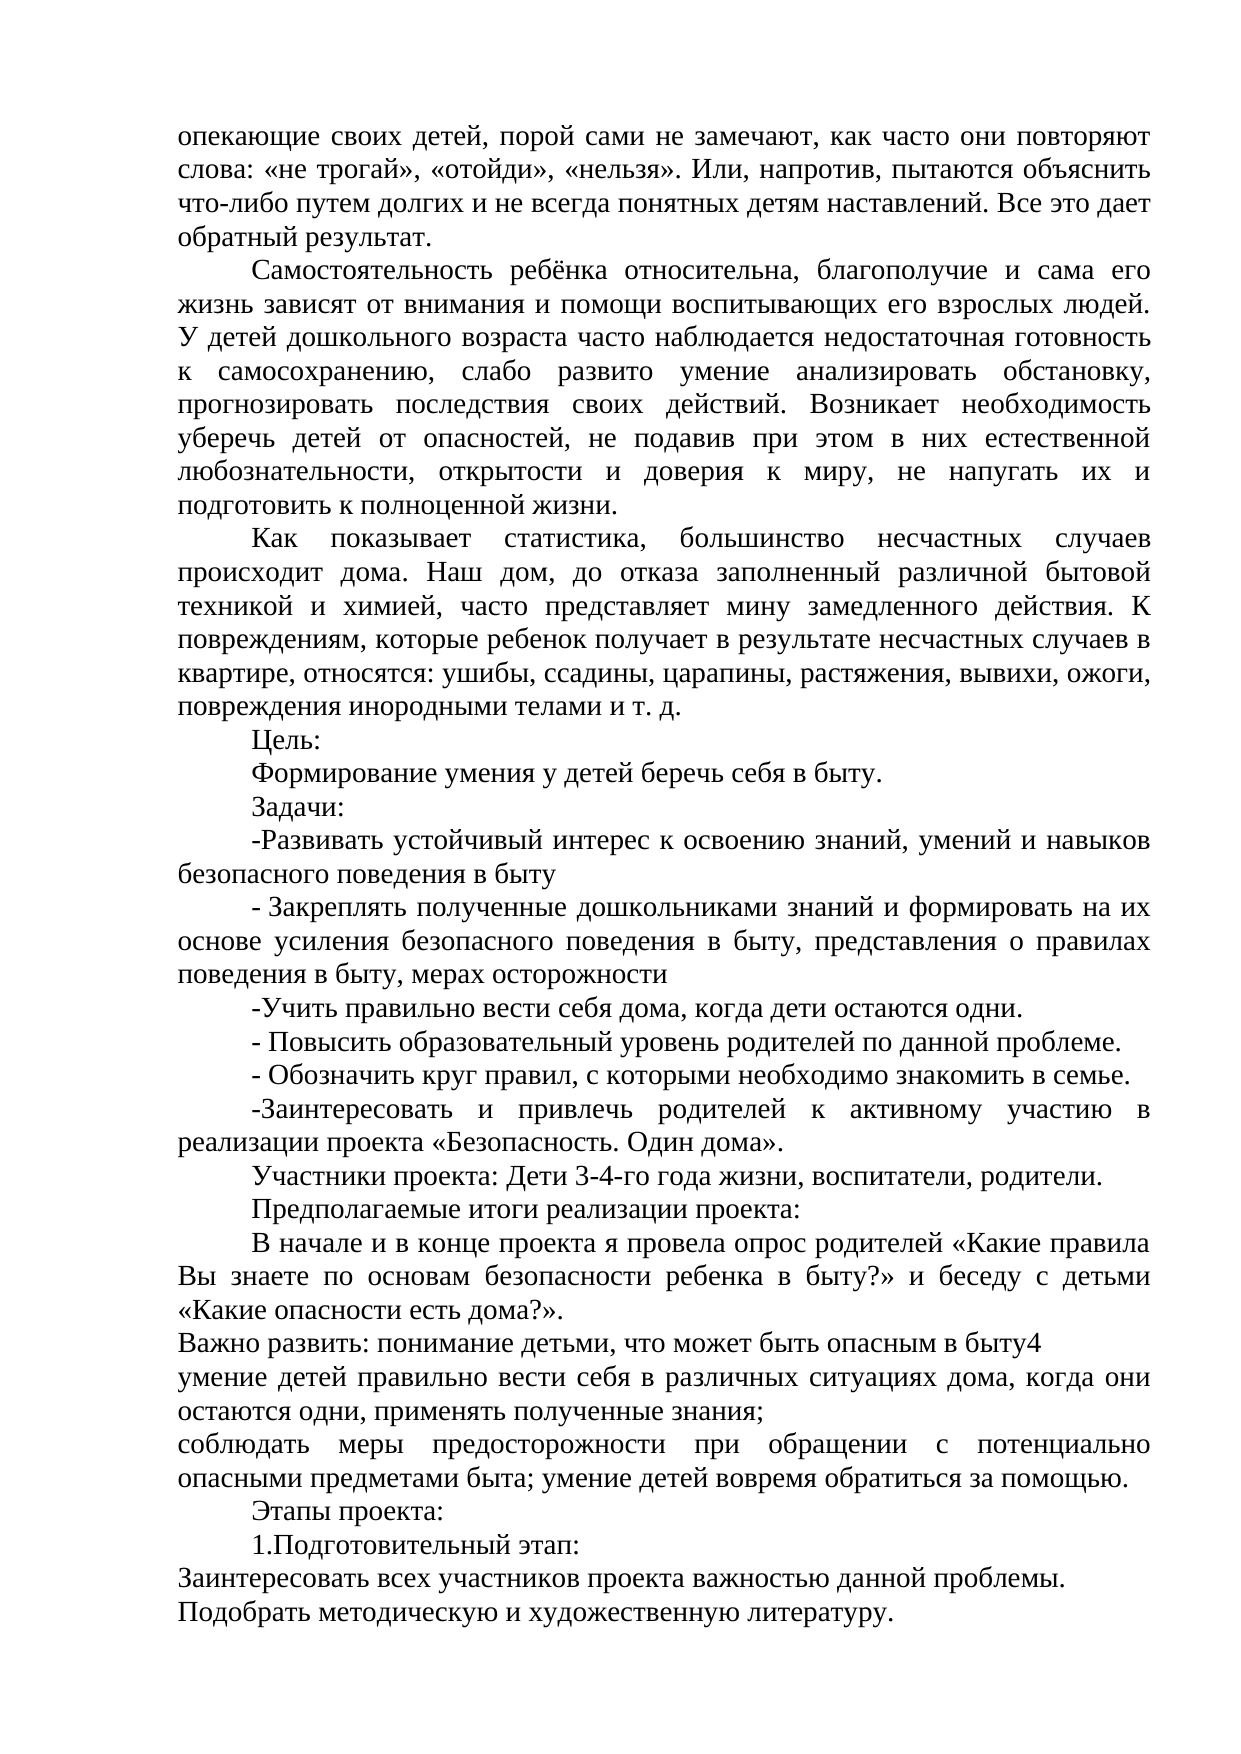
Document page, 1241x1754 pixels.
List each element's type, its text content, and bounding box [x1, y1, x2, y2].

text -Развивать устойчивый интерес к освоению знаний, умений и навыков безопасного поведения в быту [177, 822, 1152, 889]
text соблюдать меры предосторожности при обращении с потенциально опасными предметами быта; умение детей вовремя обратиться за помощью. [177, 1426, 1152, 1493]
text -Учить правильно вести себя дома, когда дети остаются одни. [177, 990, 1152, 1024]
text Формирование умения у детей беречь себя в быту. [177, 755, 1152, 789]
text Этапы проекта: [177, 1493, 1152, 1527]
text Заинтересовать всех участников проекта важностью данной проблемы. [177, 1560, 1152, 1594]
text умение детей правильно вести себя в различных ситуациях дома, когда они остаются одни, применять полученные знания; [177, 1359, 1152, 1426]
text -Заинтересовать и привлечь родителей к активному участию в реализации проекта «Безопасность. Один дома». [177, 1091, 1152, 1158]
text Самостоятельность ребёнка относительна, благополучие и сама его жизнь зависят от внимания и помощи воспитывающих его взрослых людей. У детей дошкольного возраста часто наблюдается недостаточная готовность к самосохранению, слабо развито умение анализировать обстановку, прогнозировать последствия своих действий. Возникает необходимость уберечь детей от опасностей, не подавив при этом в них естественной любознательности, открытости и доверия к миру, не напугать их и подготовить к полноценной жизни. [177, 252, 1152, 521]
text Подобрать методическую и художественную литературу. [177, 1594, 1152, 1627]
text Задачи: [177, 789, 1152, 822]
text Участники проекта: Дети 3-4-го года жизни, воспитатели, родители. [177, 1158, 1152, 1191]
text Цель: [177, 722, 1152, 755]
text - Закреплять полученные дошкольниками знаний и формировать на их основе усиления безопасного поведения в быту, представления о правилах поведения в быту, мерах осторожности [177, 889, 1152, 990]
text Как показывает статистика, большинство несчастных случаев происходит дома. Наш дом, до отказа заполненный различной бытовой техникой и химией, часто представляет мину замедленного действия. К повреждениям, которые ребенок получает в результате несчастных случаев в квартире, относятся: ушибы, ссадины, царапины, растяжения, вывихи, ожоги, повреждения инородными телами и т. д. [177, 521, 1152, 722]
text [177, 118, 1152, 252]
text - Повысить образовательный уровень родителей по данной проблеме. [177, 1024, 1152, 1057]
text 1.Подготовительный этап: [177, 1527, 1152, 1560]
text Предполагаемые итоги реализации проекта: [177, 1191, 1152, 1225]
text - Обозначить круг правил, с которыми необходимо знакомить в семье. [177, 1057, 1152, 1091]
text Важно развить: понимание детьми, что может быть опасным в быту4 [177, 1326, 1152, 1359]
text В начале и в конце проекта я провела опрос родителей «Какие правила Вы знаете по основам безопасности ребенка в быту?» и беседу с детьми «Какие опасности есть дома?». [177, 1225, 1152, 1326]
